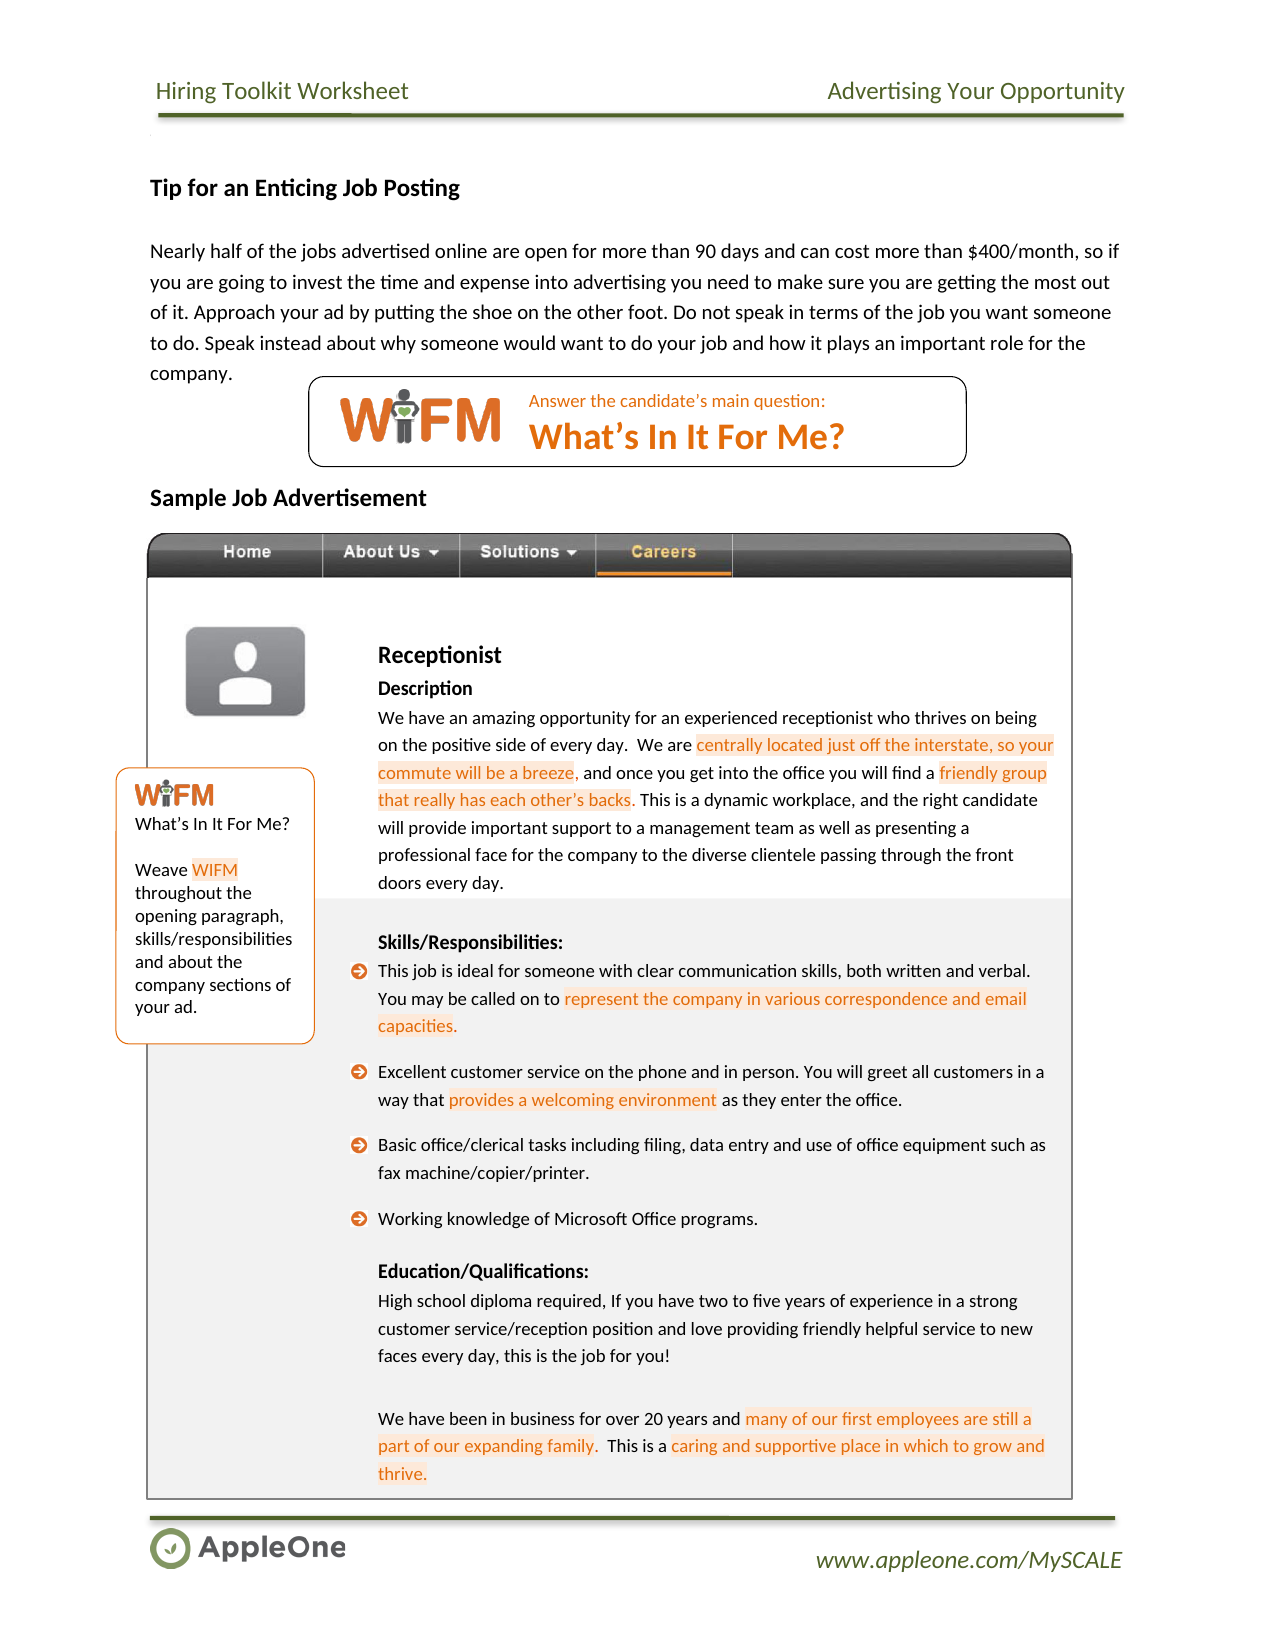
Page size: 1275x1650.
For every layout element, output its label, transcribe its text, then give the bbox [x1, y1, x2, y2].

text Sample Job Advertisement [150, 482, 1125, 512]
picture [150, 1528, 346, 1569]
text Nearly half of the jobs advertised online are open for more than 90 days and can cost more than $400/month, so if you are going to invest the time and expense into advertising you need to make sure you are getting the most out of it. Approach your ad by putting the shoe on the other foot. Do not speak in terms of the job you want someone to do. Speak instead about why someone would want to do your job and how it plays an important role for the company. [150, 239, 1125, 386]
picture [350, 962, 368, 980]
picture [134, 779, 214, 807]
picture [339, 388, 501, 444]
picture [350, 1136, 368, 1154]
picture [350, 1210, 368, 1227]
text Tip for an Enticing Job Posting [150, 172, 1125, 202]
picture [350, 1063, 368, 1080]
picture [183, 624, 307, 719]
picture [146, 533, 1072, 578]
